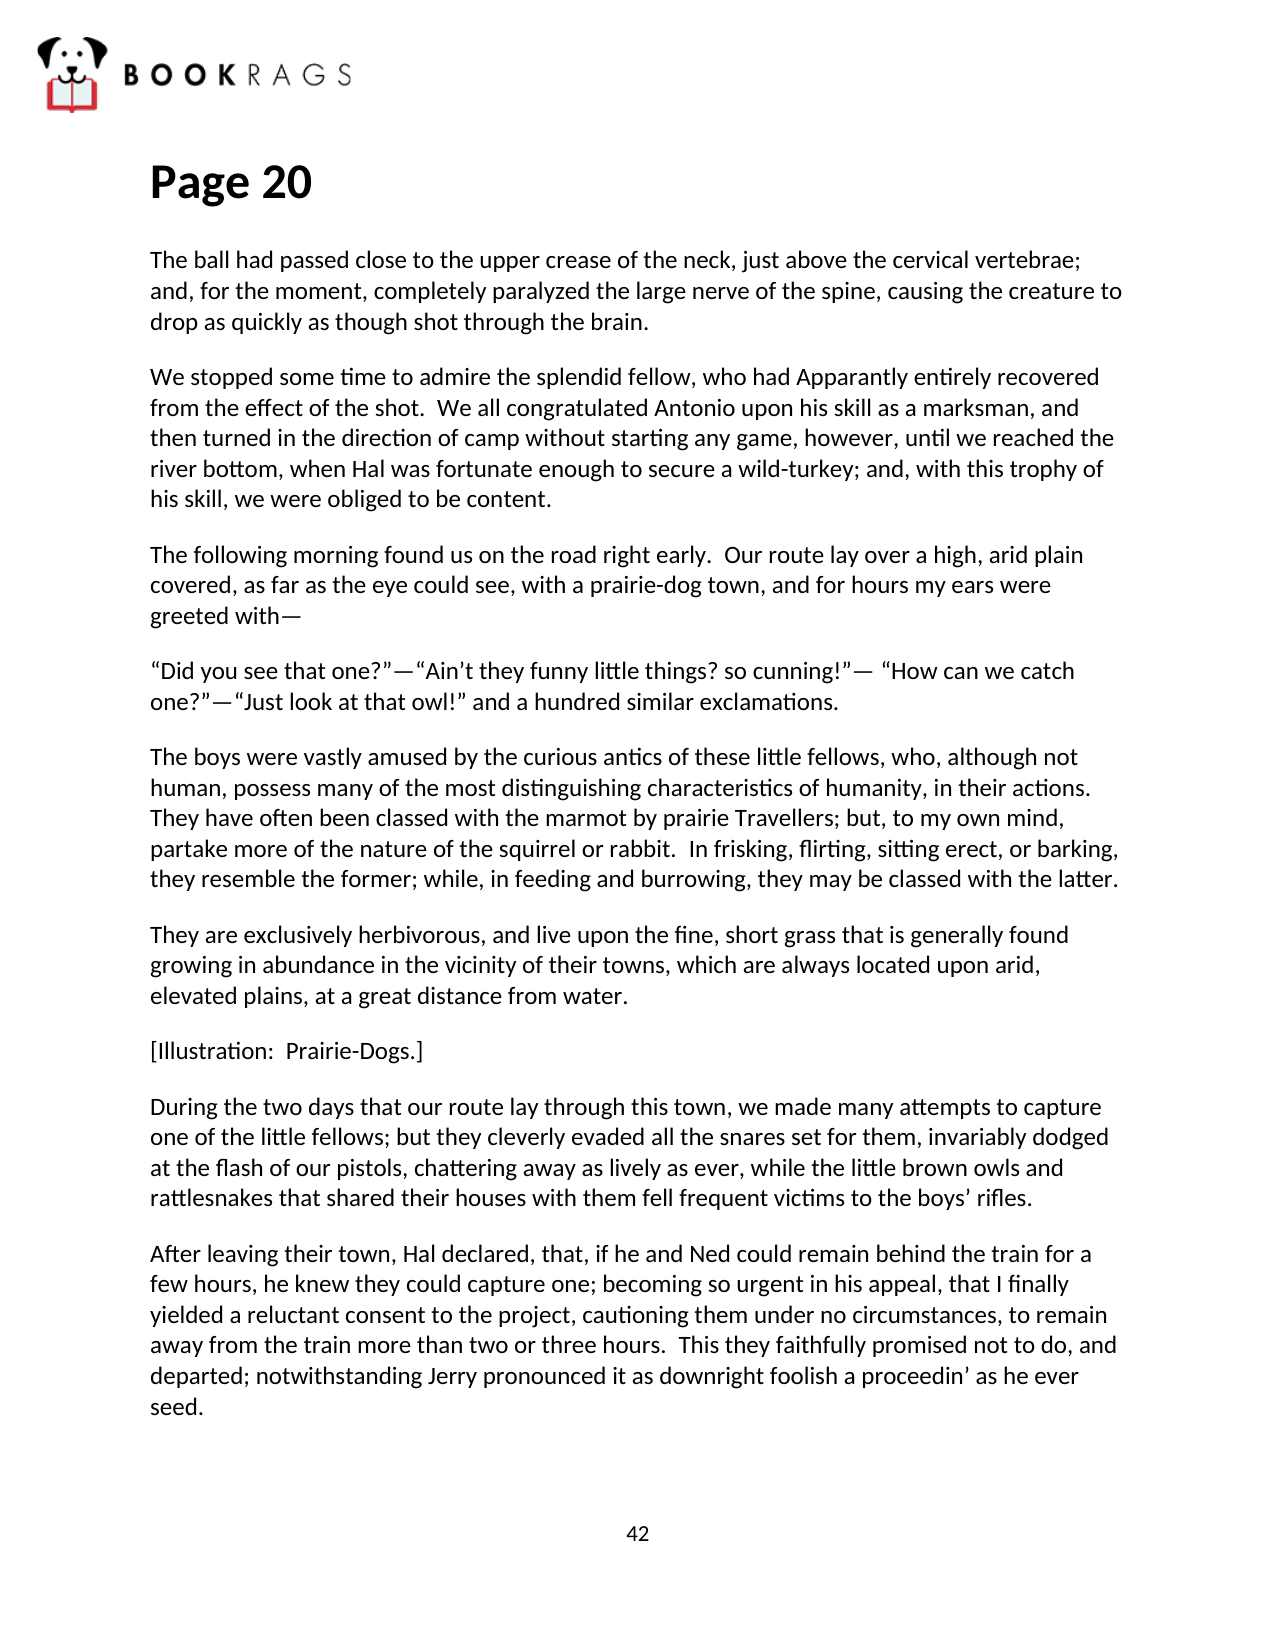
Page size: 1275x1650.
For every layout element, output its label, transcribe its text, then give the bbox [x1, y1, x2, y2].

text During the two days that our route lay through this town, we made many attempts to capture one of the little fellows; but they cleverly evaded all the snares set for them, invariably dodged at the flash of our pistols, chattering away as lively as ever, while the little brown owls and rattlesnakes that shared their houses with them fell frequent victims to the boys’ rifles. [150, 1091, 1125, 1213]
text We stopped some time to admire the splendid fellow, who had Apparantly entirely recovered from the effect of the shot. We all congratulated Antonio upon his skill as a marksman, and then turned in the direction of camp without starting any game, however, until we reached the river bottom, when Hal was fortunate enough to secure a wild-turkey; and, with this trophy of his skill, we were obliged to be content. [150, 361, 1125, 514]
text The ball had passed close to the upper crease of the neck, just above the cervical vertebrae; and, for the moment, completely paralyzed the large nerve of the spine, causing the creature to drop as quickly as though shot through the brain. [150, 244, 1125, 336]
text The boys were vastly amused by the curious antics of these little fellows, who, although not human, possess many of the most distinguishing characteristics of humanity, in their actions. They have often been classed with the marmot by prairie Travellers; but, to my own mind, partake more of the nature of the squirrel or rabbit. In frisking, flirting, sitting erect, or barking, they resemble the former; while, in feeding and burrowing, they may be classed with the latter. [150, 741, 1125, 894]
text “Did you see that one?”—­“Ain’t they funny little things? so cunning!”—­ “How can we catch one?”—­“Just look at that owl!” and a hundred similar exclamations. [150, 655, 1125, 716]
text Page 20 [150, 150, 1125, 211]
text After leaving their town, Hal declared, that, if he and Ned could remain behind the train for a few hours, he knew they could capture one; becoming so urgent in his appeal, that I finally yielded a reluctant consent to the project, cautioning them under no circumstances, to remain away from the train more than two or three hours. This they faithfully promised not to do, and departed; notwithstanding Jerry pronounced it as downright foolish a proceedin’ as he ever seed. [150, 1238, 1125, 1421]
text [Illustration: Prairie-Dogs.] [150, 1036, 1125, 1066]
picture [37, 37, 351, 113]
text They are exclusively herbivorous, and live upon the fine, short grass that is generally found growing in abundance in the vicinity of their towns, which are always located upon arid, elevated plains, at a great distance from water. [150, 919, 1125, 1011]
text The following morning found us on the road right early. Our route lay over a high, arid plain covered, as far as the eye could see, with a prairie-dog town, and for hours my ears were greeted with—­ [150, 539, 1125, 630]
